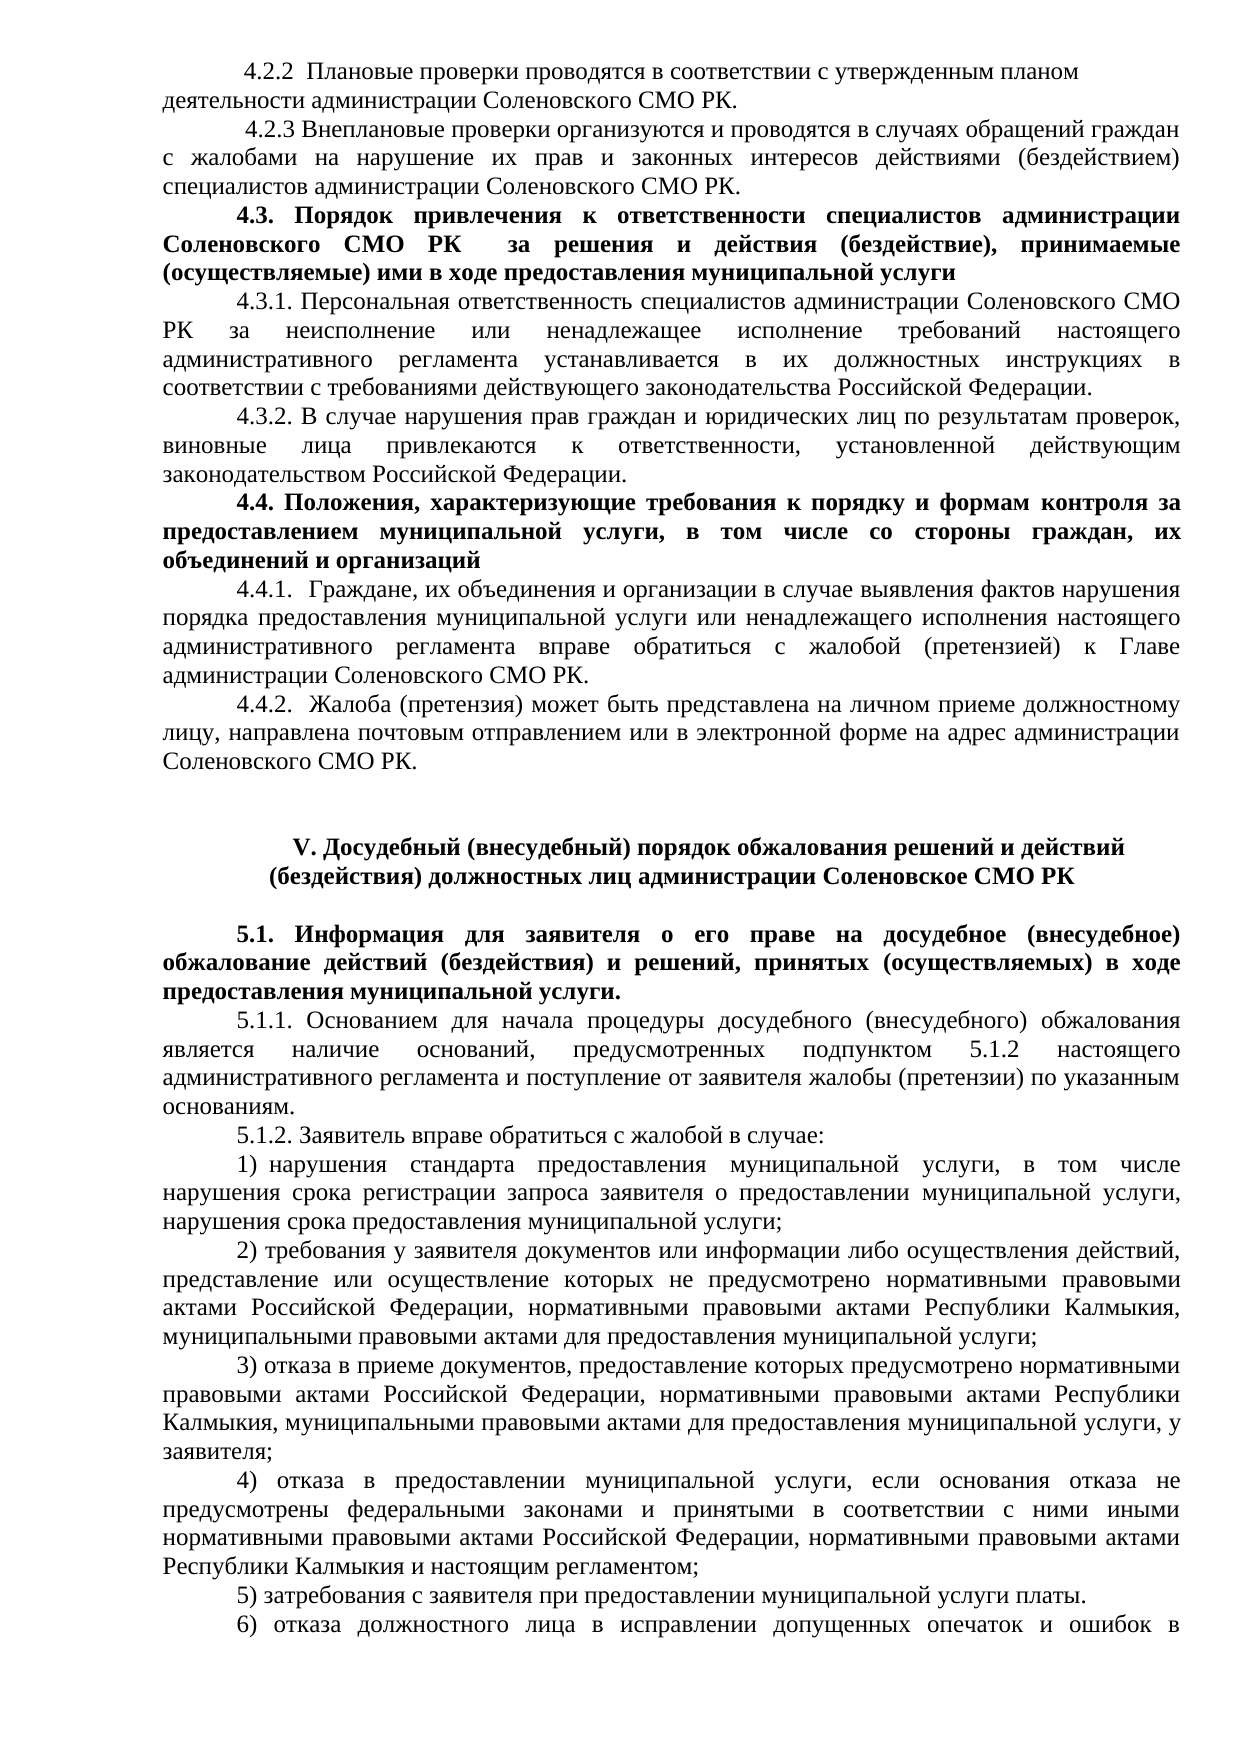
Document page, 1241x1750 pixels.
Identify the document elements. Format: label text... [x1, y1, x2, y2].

text 4.3. Порядок привлечения к ответственности специалистов администрации Соленовского СМО РК за решения и действия (бездействие), принимаемые (осуществляемые) ими в ходе предоставления муниципальной услуги [162, 200, 1181, 286]
text 4.4.1. Граждане, их объединения и организации в случае выявления фактов нарушения порядка предоставления муниципальной услуги или ненадлежащего исполнения настоящего административного регламента вправе обратиться с жалобой (претензией) к Главе администрации Соленовского СМО РК. [162, 574, 1181, 689]
text 4) отказа в предоставлении муниципальной услуги, если основания отказа не предусмотрены федеральными законами и принятыми в соответствии с ними иными нормативными правовыми актами Российской Федерации, нормативными правовыми актами Республики Калмыкия и настоящим регламентом; [162, 1465, 1181, 1580]
text 3) отказа в приеме документов, предоставление которых предусмотрено нормативными правовыми актами Российской Федерации, нормативными правовыми актами Республики Калмыкия, муниципальными правовыми актами для предоставления муниципальной услуги, у заявителя; [162, 1350, 1181, 1465]
text 4.2.2 Плановые проверки проводятся в соответствии с утвержденным планом деятельности администрации Соленовского СМО РК. [162, 56, 1181, 114]
text 5.1.1. Основанием для начала процедуры досудебного (внесудебного) обжалования является наличие оснований, предусмотренных подпунктом 5.1.2 настоящего административного регламента и поступление от заявителя жалобы (претензии) по указанным основаниям. [162, 1005, 1181, 1120]
text 2) требования у заявителя документов или информации либо осуществления действий, представление или осуществление которых не предусмотрено нормативными правовыми актами Российской Федерации, нормативными правовыми актами Республики Калмыкия, муниципальными правовыми актами для предоставления муниципальной услуги; [162, 1235, 1181, 1350]
text 5.1.2. Заявитель вправе обратиться с жалобой в случае: [162, 1120, 1181, 1149]
text 4.3.2. В случае нарушения прав граждан и юридических лиц по результатам проверок, виновные лица привлекаются к ответственности, установленной действующим законодательством Российской Федерации. [162, 401, 1181, 487]
text 4.4. Положения, характеризующие требования к порядку и формам контроля за предоставлением муниципальной услуги, в том числе со стороны граждан, их объединений и организаций [162, 487, 1181, 574]
text 5.1. Информация для заявителя о его праве на досудебное (внесудебное) обжалование действий (бездействия) и решений, принятых (осуществляемых) в ходе предоставления муниципальной услуги. [162, 919, 1181, 1005]
text 1) нарушения стандарта предоставления муниципальной услуги, в том числе нарушения срока регистрации запроса заявителя о предоставлении муниципальной услуги, нарушения срока предоставления муниципальной услуги; [162, 1149, 1181, 1235]
text V. Досудебный (внесудебный) порядок обжалования решений и действий (бездействия) должностных лиц администрации Соленовское СМО РК [162, 832, 1181, 890]
text 4.2.3 Внеплановые проверки организуются и проводятся в случаях обращений граждан с жалобами на нарушение их прав и законных интересов действиями (бездействием) специалистов администрации Соленовского СМО РК. [162, 114, 1181, 200]
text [162, 1609, 1181, 1637]
text 4.3.1. Персональная ответственность специалистов администрации Соленовского СМО РК за неисполнение или ненадлежащее исполнение требований настоящего административного регламента устанавливается в их должностных инструкциях в соответствии с требованиями действующего законодательства Российской Федерации. [162, 286, 1181, 401]
text 4.4.2. Жалоба (претензия) может быть представлена на личном приеме должностному лицу, направлена почтовым отправлением или в электронной форме на адрес администрации Соленовского СМО РК. [162, 689, 1181, 775]
text 5) затребования с заявителя при предоставлении муниципальной услуги платы. [162, 1580, 1181, 1609]
